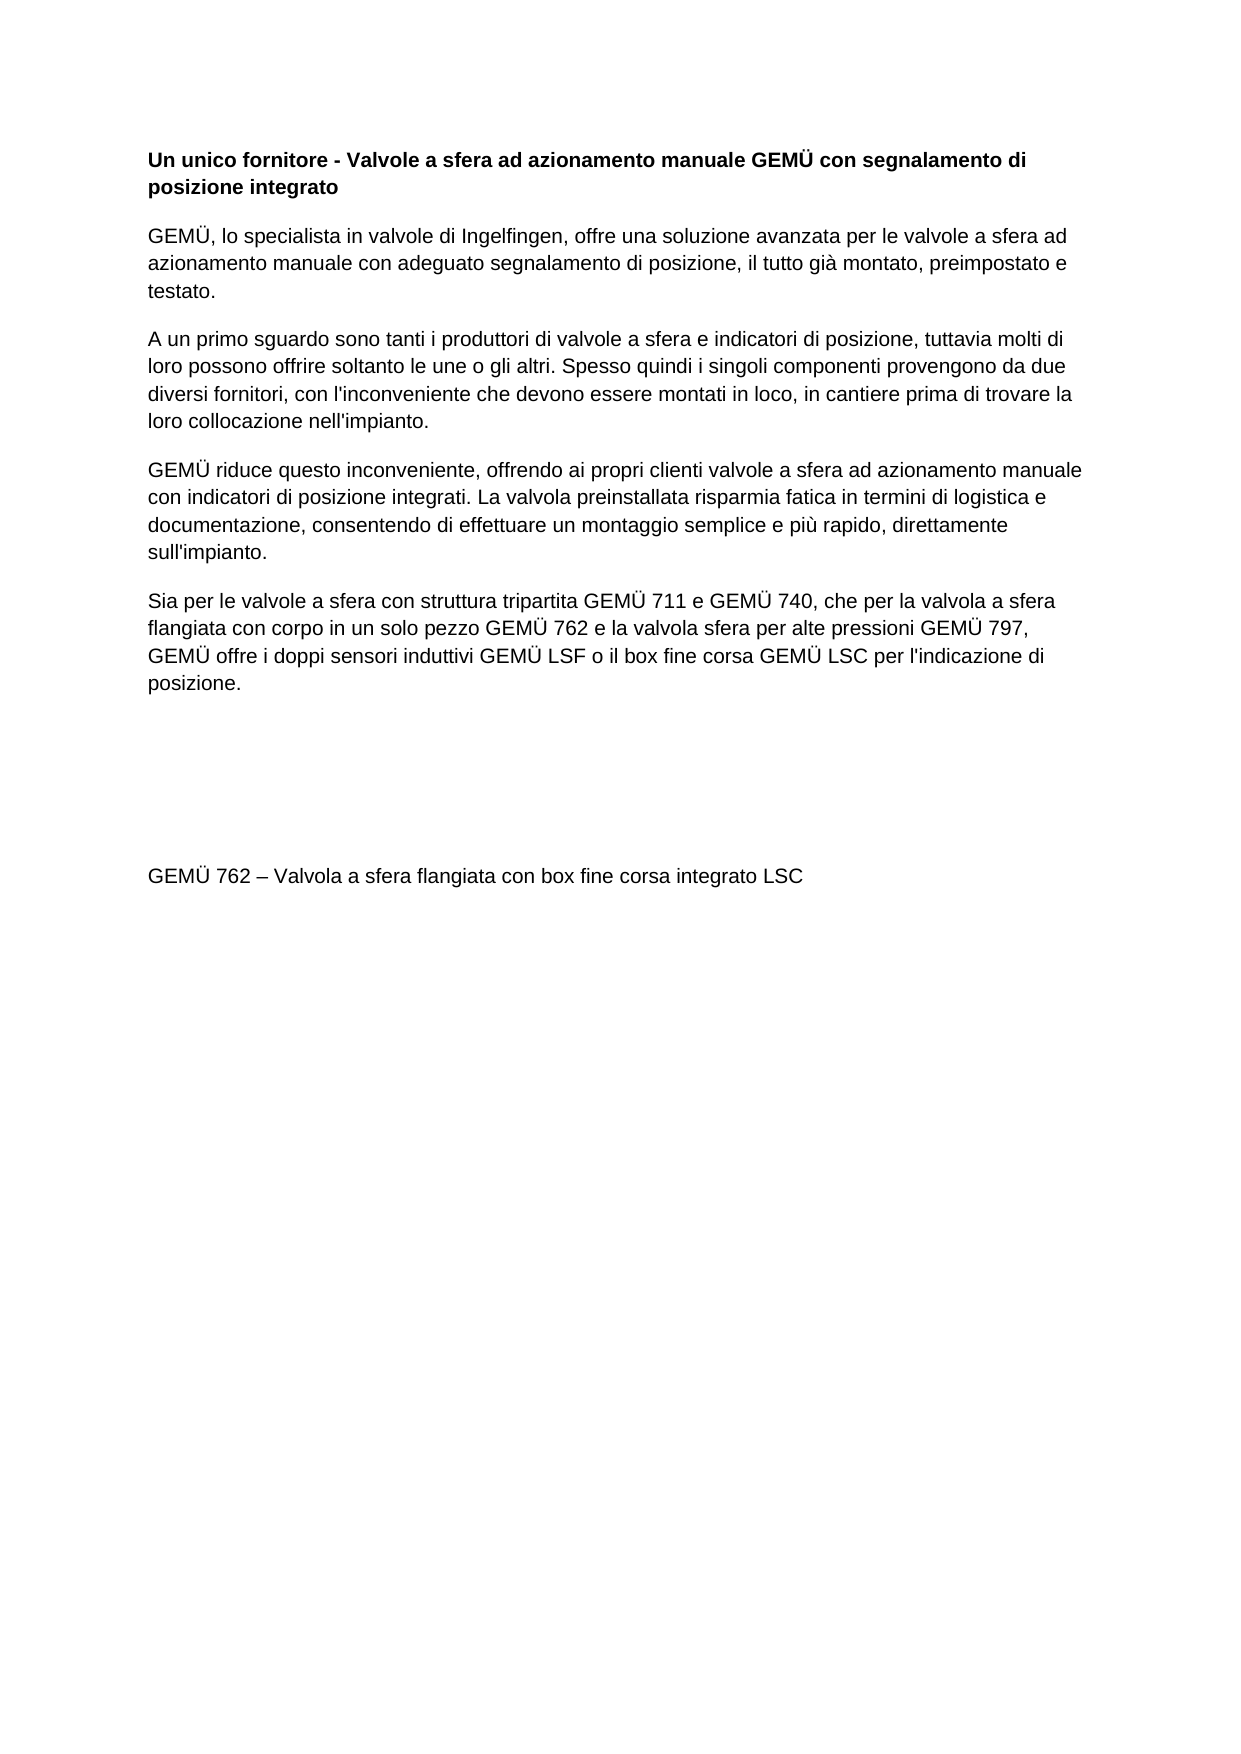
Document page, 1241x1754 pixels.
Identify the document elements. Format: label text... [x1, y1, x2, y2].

text Un unico fornitore - Valvole a sfera ad azionamento manuale GEMÜ con segnalamento di posizione integrato [148, 148, 1093, 199]
text GEMÜ 762 – Valvola a sfera flangiata con box fine corsa integrato LSC [148, 864, 1093, 888]
text Sia per le valvole a sfera con struttura tripartita GEMÜ 711 e GEMÜ 740, che per la valvola a sfera flangiata con corpo in un solo pezzo GEMÜ 762 e la valvola sfera per alte pressioni GEMÜ 797, GEMÜ offre i doppi sensori induttivi GEMÜ LSF o il box fine corsa GEMÜ LSC per l'indicazione di posizione. [148, 588, 1093, 695]
text GEMÜ riduce questo inconveniente, offrendo ai propri clienti valvole a sfera ad azionamento manuale con indicatori di posizione integrati. La valvola preinstallata risparmia fatica in termini di logistica e documentazione, consentendo di effettuare un montaggio semplice e più rapido, direttamente sull'impianto. [148, 458, 1093, 564]
text GEMÜ, lo specialista in valvole di Ingelfingen, offre una soluzione avanzata per le valvole a sfera ad azionamento manuale con adeguato segnalamento di posizione, il tutto già montato, preimpostato e testato. [148, 223, 1093, 302]
text A un primo sguardo sono tanti i produttori di valvole a sfera e indicatori di posizione, tuttavia molti di loro possono offrire soltanto le une o gli altri. Spesso quindi i singoli componenti provengono da due diversi fornitori, con l'inconveniente che devono essere montati in loco, in cantiere prima di trovare la loro collocazione nell'impianto. [148, 327, 1093, 433]
